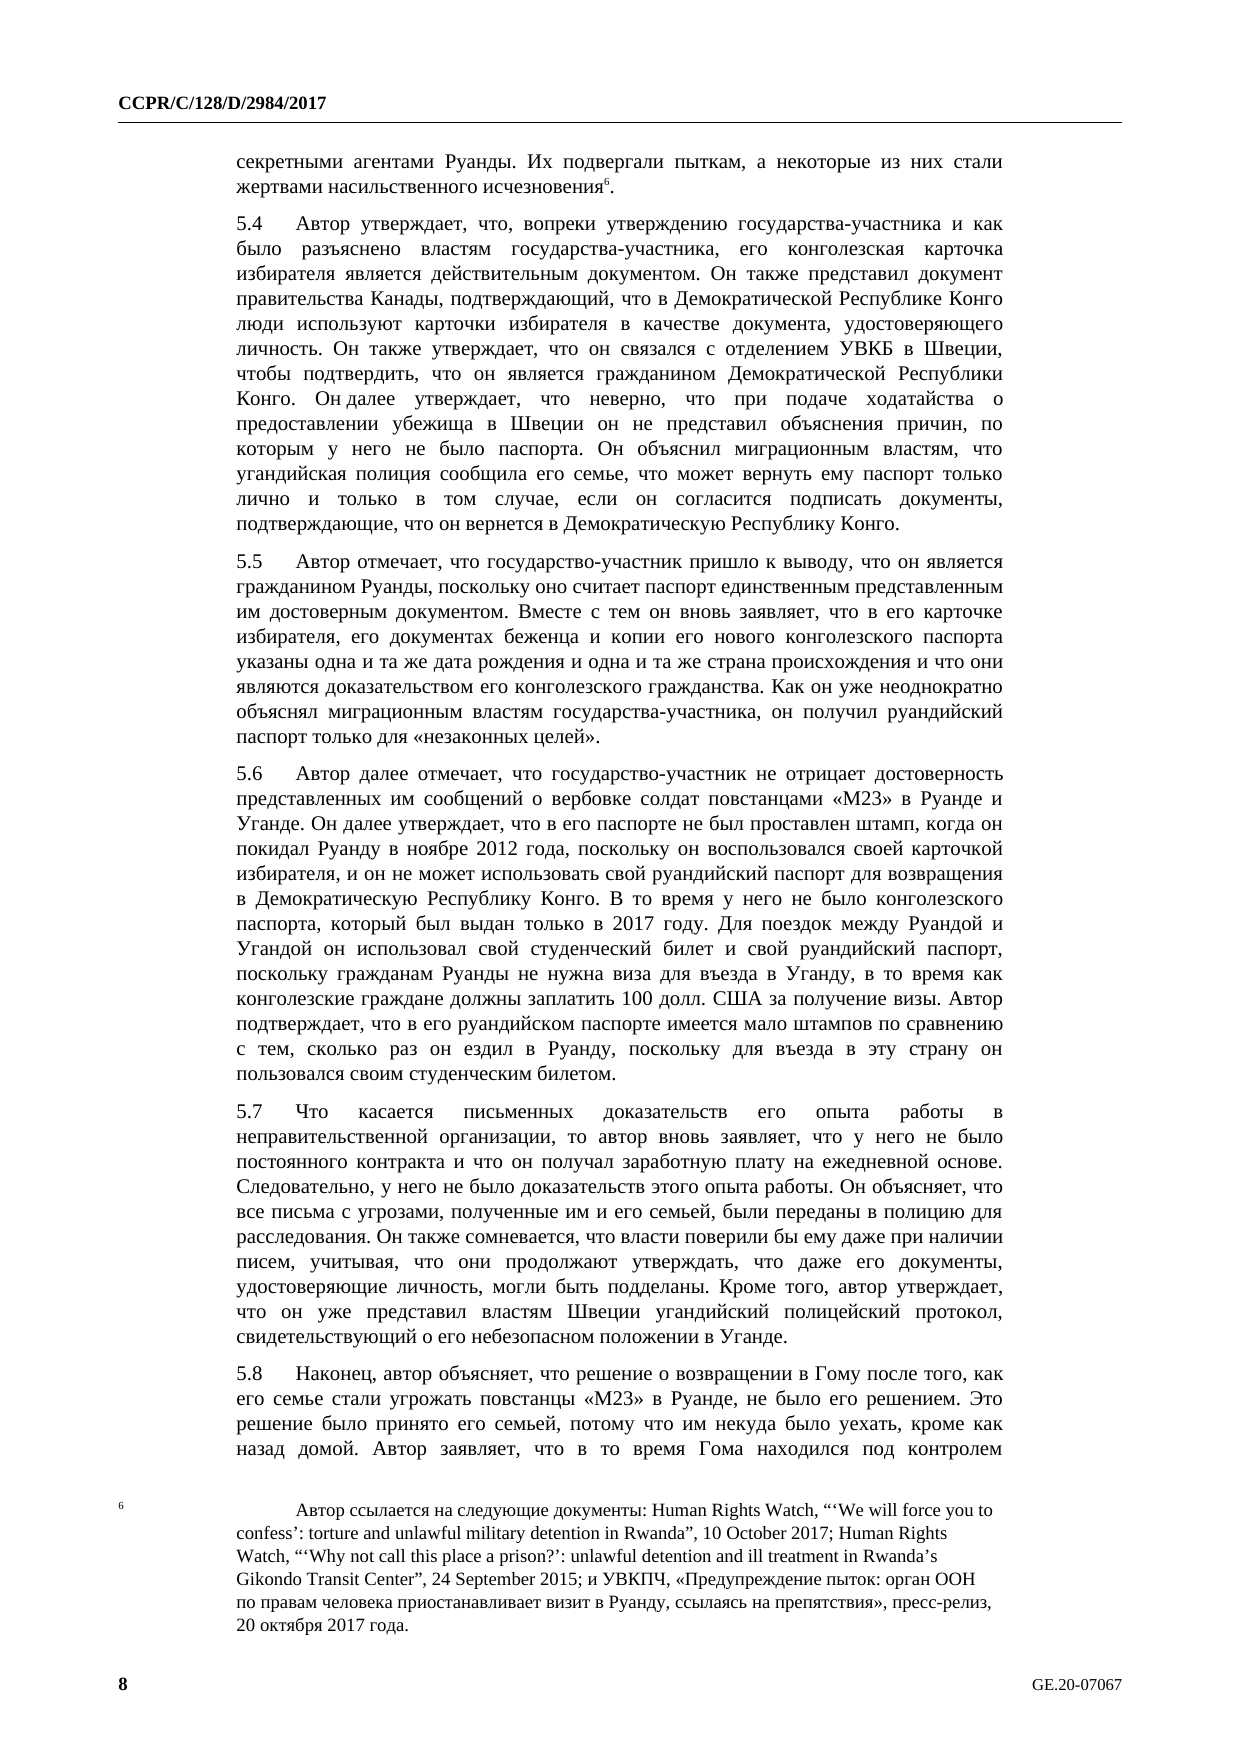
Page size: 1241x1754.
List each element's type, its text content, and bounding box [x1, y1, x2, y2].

text 5.5 Автор отмечает, что государство-участник пришло к выводу, что он является гражданином Руанды, поскольку оно считает паспорт единственным представленным им достоверным документом. Вместе с тем он вновь заявляет, что в его карточке избирателя, его документах беженца и копии его нового конголезского паспорта указаны одна и та же дата рождения и одна и та же страна происхождения и что они являются доказательством его конголезского гражданства. Как он уже неоднократно объяснял миграционным властям государства-участника, он получил руандийский паспорт только для «незаконных целей». [236, 548, 1004, 748]
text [236, 1360, 1004, 1460]
text 5.7 Что касается письменных доказательств его опыта работы в неправительственной организации, то автор вновь заявляет, что у него не было постоянного контракта и что он получал заработную плату на ежедневной основе. Следовательно, у него не было доказательств этого опыта работы. Он объясняет, что все письма с угрозами, полученные им и его семьей, были переданы в полицию для расследования. Он также сомневается, что власти поверили бы ему даже при наличии писем, учитывая, что они продолжают утверждать, что даже его документы, удостоверяющие личность, могли быть подделаны. Кроме того, автор утверждает, что он уже представил властям Швеции угандийский полицейский протокол, свидетельствующий о его небезопасном положении в Уганде. [236, 1098, 1004, 1348]
text 5.6 Автор далее отмечает, что государство-участник не отрицает достоверность представленных им сообщений о вербовке солдат повстанцами «М23» в Руанде и Уганде. Он далее утверждает, что в его паспорте не был проставлен штамп, когда он покидал Руанду в ноябре 2012 года, поскольку он воспользовался своей карточкой избирателя, и он не может использовать свой руандийский паспорт для возвращения в Демократическую Республику Конго. В то время у него не было конголезского паспорта, который был выдан только в 2017 году. Для поездок между Руандой и Угандой он использовал свой студенческий билет и свой руандийский паспорт, поскольку гражданам Руанды не нужна виза для въезда в Уганду, в то время как конголезские граждане должны заплатить 100 долл. США за получение визы. Автор подтверждает, что в его руандийском паспорте имеется мало штампов по сравнению с тем, сколько раз он ездил в Руанду, поскольку для въезда в эту страну он пользовался своим студенческим билетом. [236, 760, 1004, 1085]
text 5.4 Автор утверждает, что, вопреки утверждению государства-участника и как было разъяснено властям государства-участника, его конголезская карточка избирателя является действительным документом. Он также представил документ правительства Канады, подтверждающий, что в Демократической Республике Конго люди используют карточки избирателя в качестве документа, удостоверяющего личность. Он также утверждает, что он связался с отделением УВКБ в Швеции, чтобы подтвердить, что он является гражданином Демократической Республики Конго. Он далее утверждает, что неверно, что при подаче ходатайства о предоставлении убежища в Швеции он не представил объяснения причин, по которым у него не было паспорта. Он объяснил миграционным властям, что угандийская полиция сообщила его семье, что может вернуть ему паспорт только лично и только в том случае, если он согласится подписать документы, подтверждающие, что он вернется в Демократическую Республику Конго. [236, 210, 1004, 535]
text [236, 148, 1004, 198]
